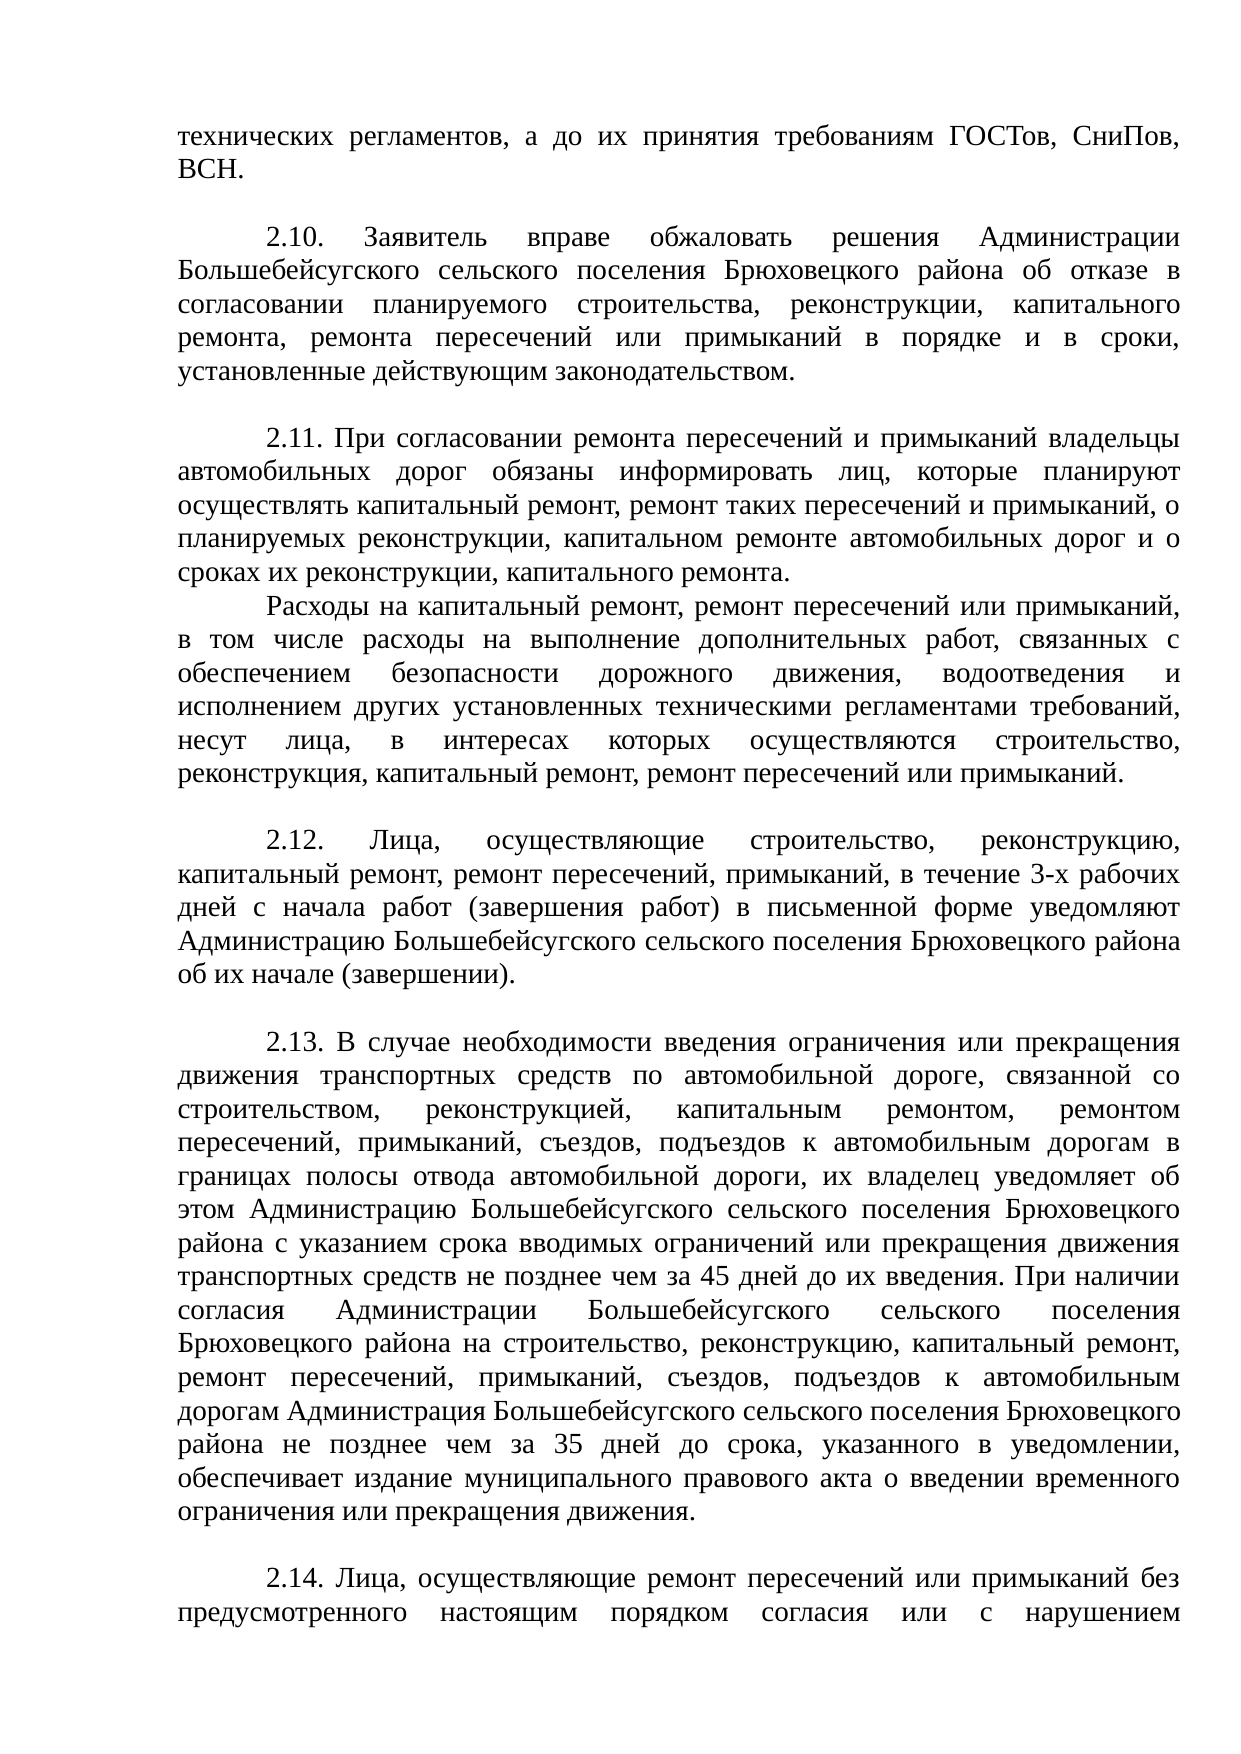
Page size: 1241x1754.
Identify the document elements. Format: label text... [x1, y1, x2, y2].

text 2.10. Заявитель вправе обжаловать решения Администрации Большебейсугского сельского поселения Брюховецкого района об отказе в согласовании планируемого строительства, реконструкции, капитального ремонта, ремонта пересечений или примыканий в порядке и в сроки, установленные действующим законодательством. [177, 219, 1181, 386]
text 2.12. Лица, осуществляющие строительство, реконструкцию, капитальный ремонт, ремонт пересечений, примыканий, в течение 3-х рабочих дней с начала работ (завершения работ) в письменной форме уведомляют Администрацию Большебейсугского сельского поселения Брюховецкого района об их начале (завершении). [177, 822, 1181, 990]
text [177, 118, 1181, 185]
text 2.13. В случае необходимости введения ограничения или прекращения движения транспортных средств по автомобильной дороге, связанной со строительством, реконструкцией, капитальным ремонтом, ремонтом пересечений, примыканий, съездов, подъездов к автомобильным дорогам в границах полосы отвода автомобильной дороги, их владелец уведомляет об этом Администрацию Большебейсугского сельского поселения Брюховецкого района с указанием срока вводимых ограничений или прекращения движения транспортных средств не позднее чем за 45 дней до их введения. При наличии согласия Администрации Большебейсугского сельского поселения Брюховецкого района на строительство, реконструкцию, капитальный ремонт, ремонт пересечений, примыканий, съездов, подъездов к автомобильным дорогам Администрация Большебейсугского сельского поселения Брюховецкого района не позднее чем за 35 дней до срока, указанного в уведомлении, обеспечивает издание муниципального правового акта о введении временного ограничения или прекращения движения. [177, 1024, 1181, 1527]
text 2.11. При согласовании ремонта пересечений и примыканий владельцы автомобильных дорог обязаны информировать лиц, которые планируют осуществлять капитальный ремонт, ремонт таких пересечений и примыканий, о планируемых реконструкции, капитальном ремонте автомобильных дорог и о сроках их реконструкции, капитального ремонта. [177, 420, 1181, 588]
text Расходы на капитальный ремонт, ремонт пересечений или примыканий, в том числе расходы на выполнение дополнительных работ, связанных с обеспечением безопасности дорожного движения, водоотведения и исполнением других установленных техническими регламентами требований, несут лица, в интересах которых осуществляются строительство, реконструкция, капитальный ремонт, ремонт пересечений или примыканий. [177, 588, 1181, 789]
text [177, 1560, 1181, 1627]
